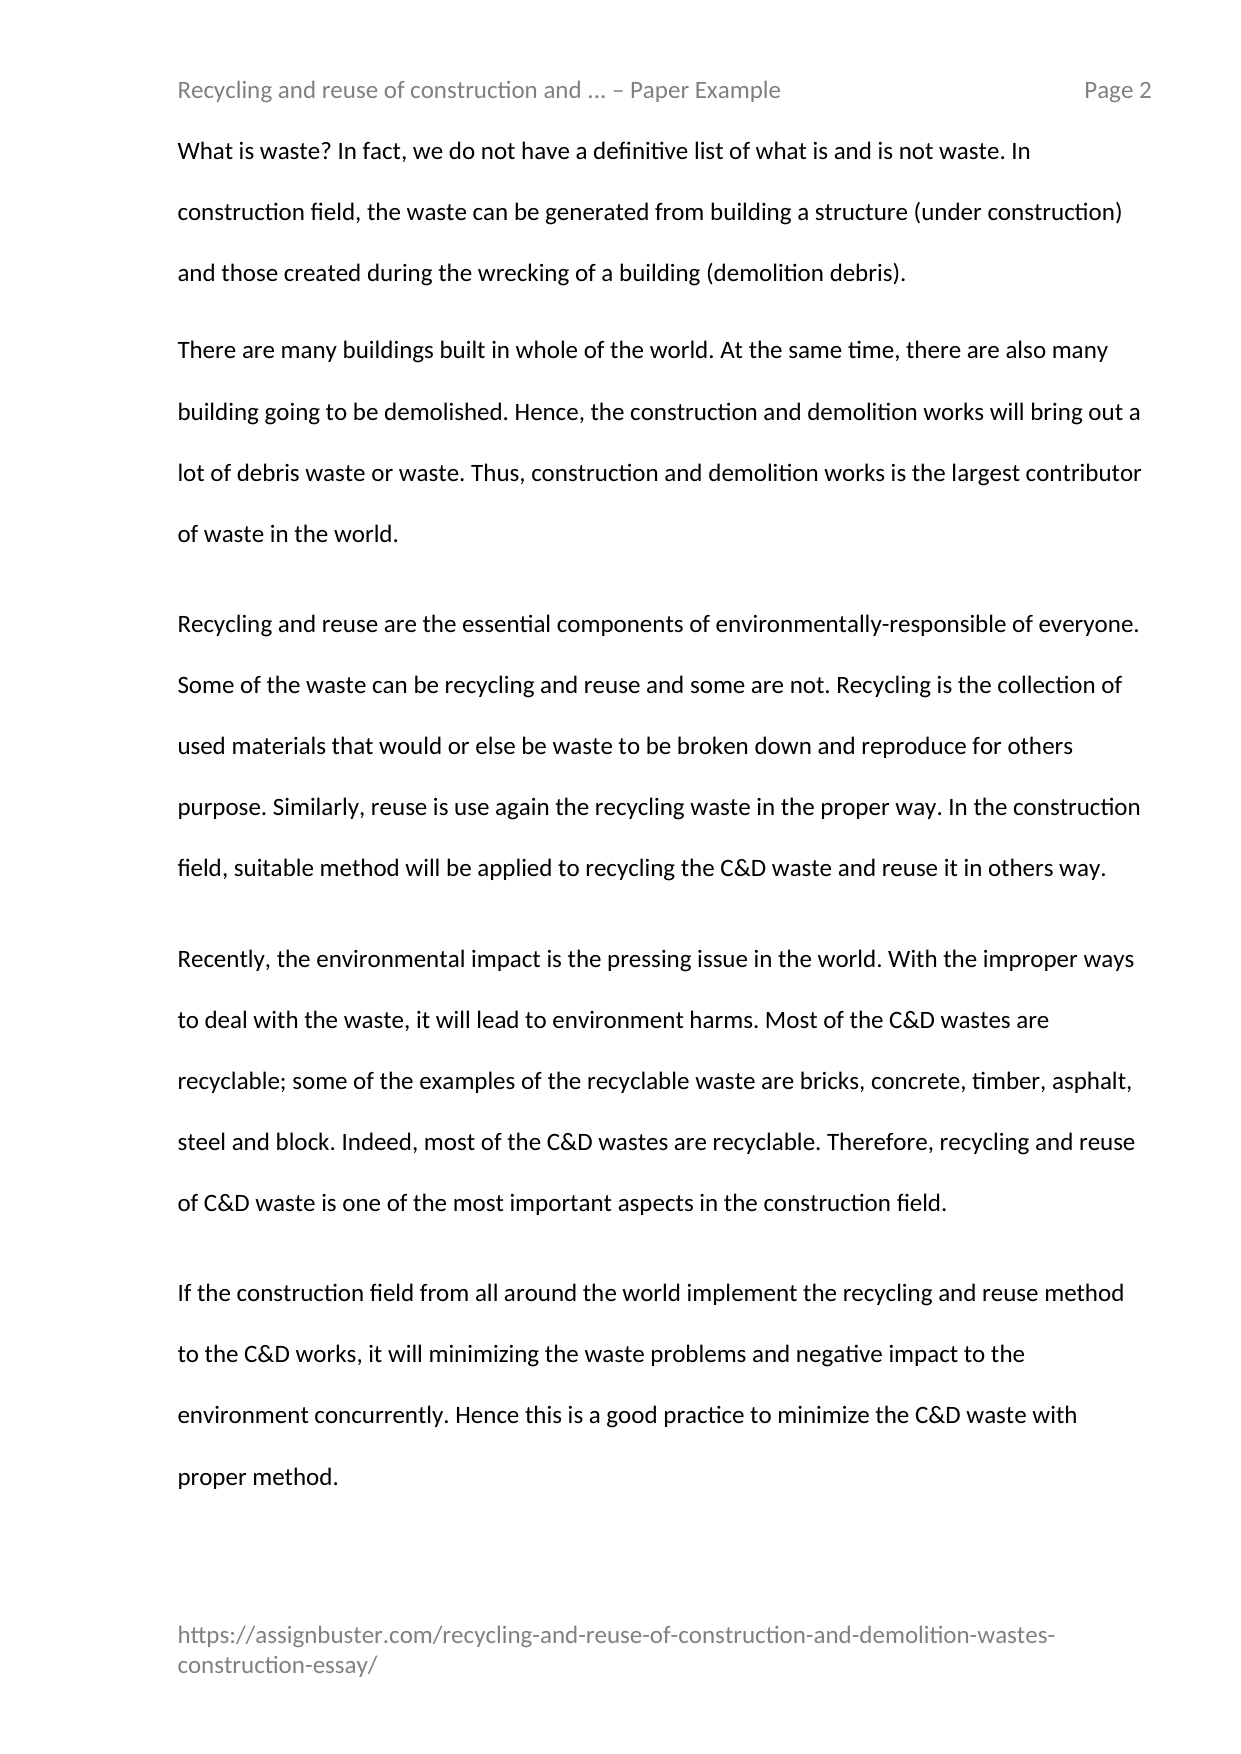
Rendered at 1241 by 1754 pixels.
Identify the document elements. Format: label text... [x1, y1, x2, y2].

text Recently, the environmental impact is the pressing issue in the world. With the improper ways to deal with the waste, it will lead to environment harms. Most of the C&D wastes are recyclable; some of the examples of the recyclable waste are bricks, concrete, timber, asphalt, steel and block. Indeed, most of the C&D wastes are recyclable. Therefore, recycling and reuse of C&D waste is one of the most important aspects in the construction field. [177, 943, 1152, 1218]
text If the construction field from all around the world implement the recycling and reuse method to the C&D works, it will minimizing the waste problems and negative impact to the environment concurrently. Hence this is a good practice to minimize the C&D waste with proper method. [177, 1278, 1152, 1491]
text There are many buildings built in whole of the world. At the same time, there are also many building going to be demolished. Hence, the construction and demolition works will bring out a lot of debris waste or waste. Thus, construction and demolition works is the largest contributor of waste in the world. [177, 334, 1152, 548]
text Recycling and reuse are the essential components of environmentally-responsible of everyone. Some of the waste can be recycling and reuse and some are not. Recycling is the collection of used materials that would or else be waste to be broken down and reproduce for others purpose. Similarly, reuse is use again the recycling waste in the proper way. In the construction field, suitable method will be applied to recycling the C&D waste and reuse it in others way. [177, 608, 1152, 883]
text What is waste? In fact, we do not have a definitive list of what is and is not waste. In construction field, the waste can be generated from building a structure (under construction) and those created during the wrecking of a building (demolition debris). [177, 135, 1152, 287]
